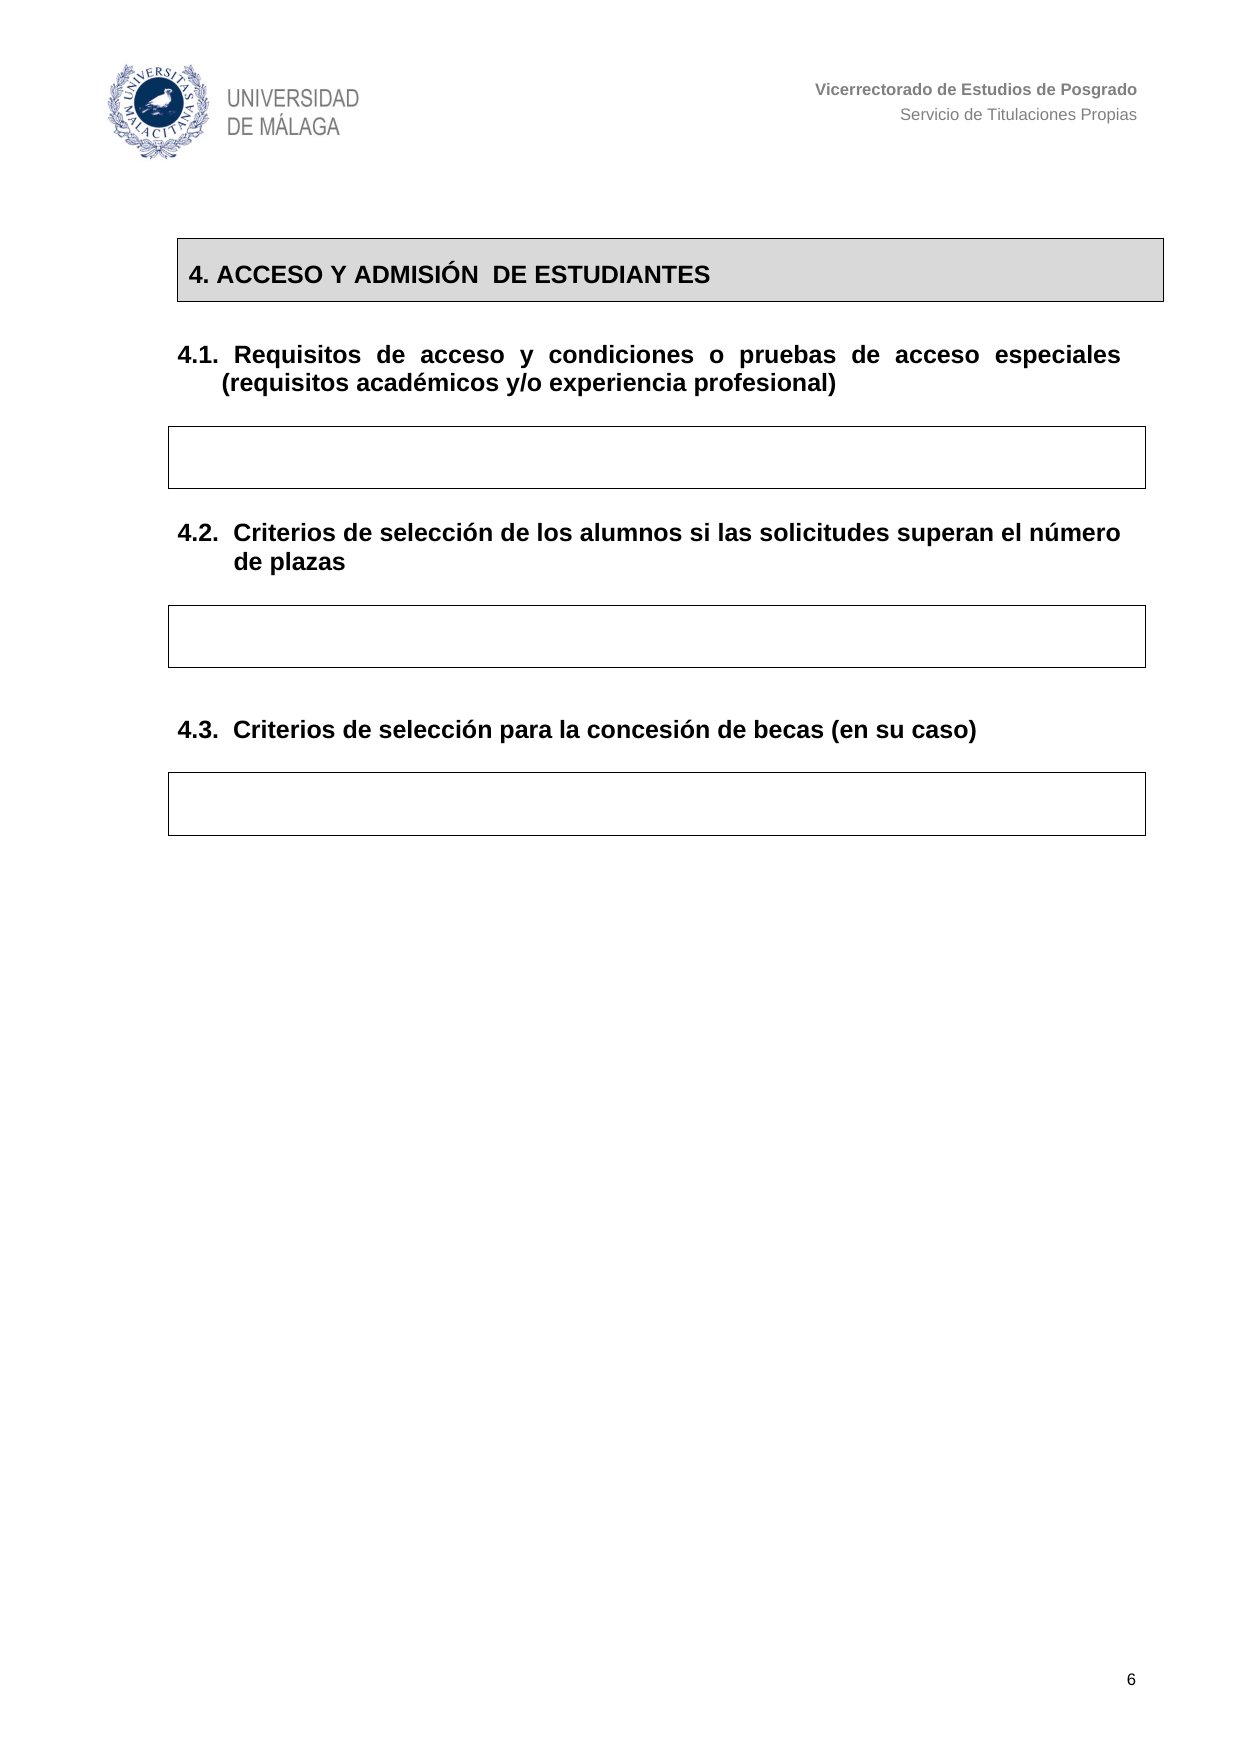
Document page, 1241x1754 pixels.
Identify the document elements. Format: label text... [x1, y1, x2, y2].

picture [102, 56, 365, 168]
table_header 4. ACCESO Y ADMISIÓN DE ESTUDIANTES [178, 239, 1163, 301]
text 4.3. Criterios de selección para la concesión de becas (en su caso) [177, 706, 1078, 743]
text 4.1. Requisitos de acceso y condiciones o pruebas de acceso especiales (requisitos académicos y/o experiencia profesional) [177, 339, 1122, 397]
text 4.2. Criterios de selección de los alumnos si las solicitudes superan el número de plazas [177, 518, 1122, 576]
